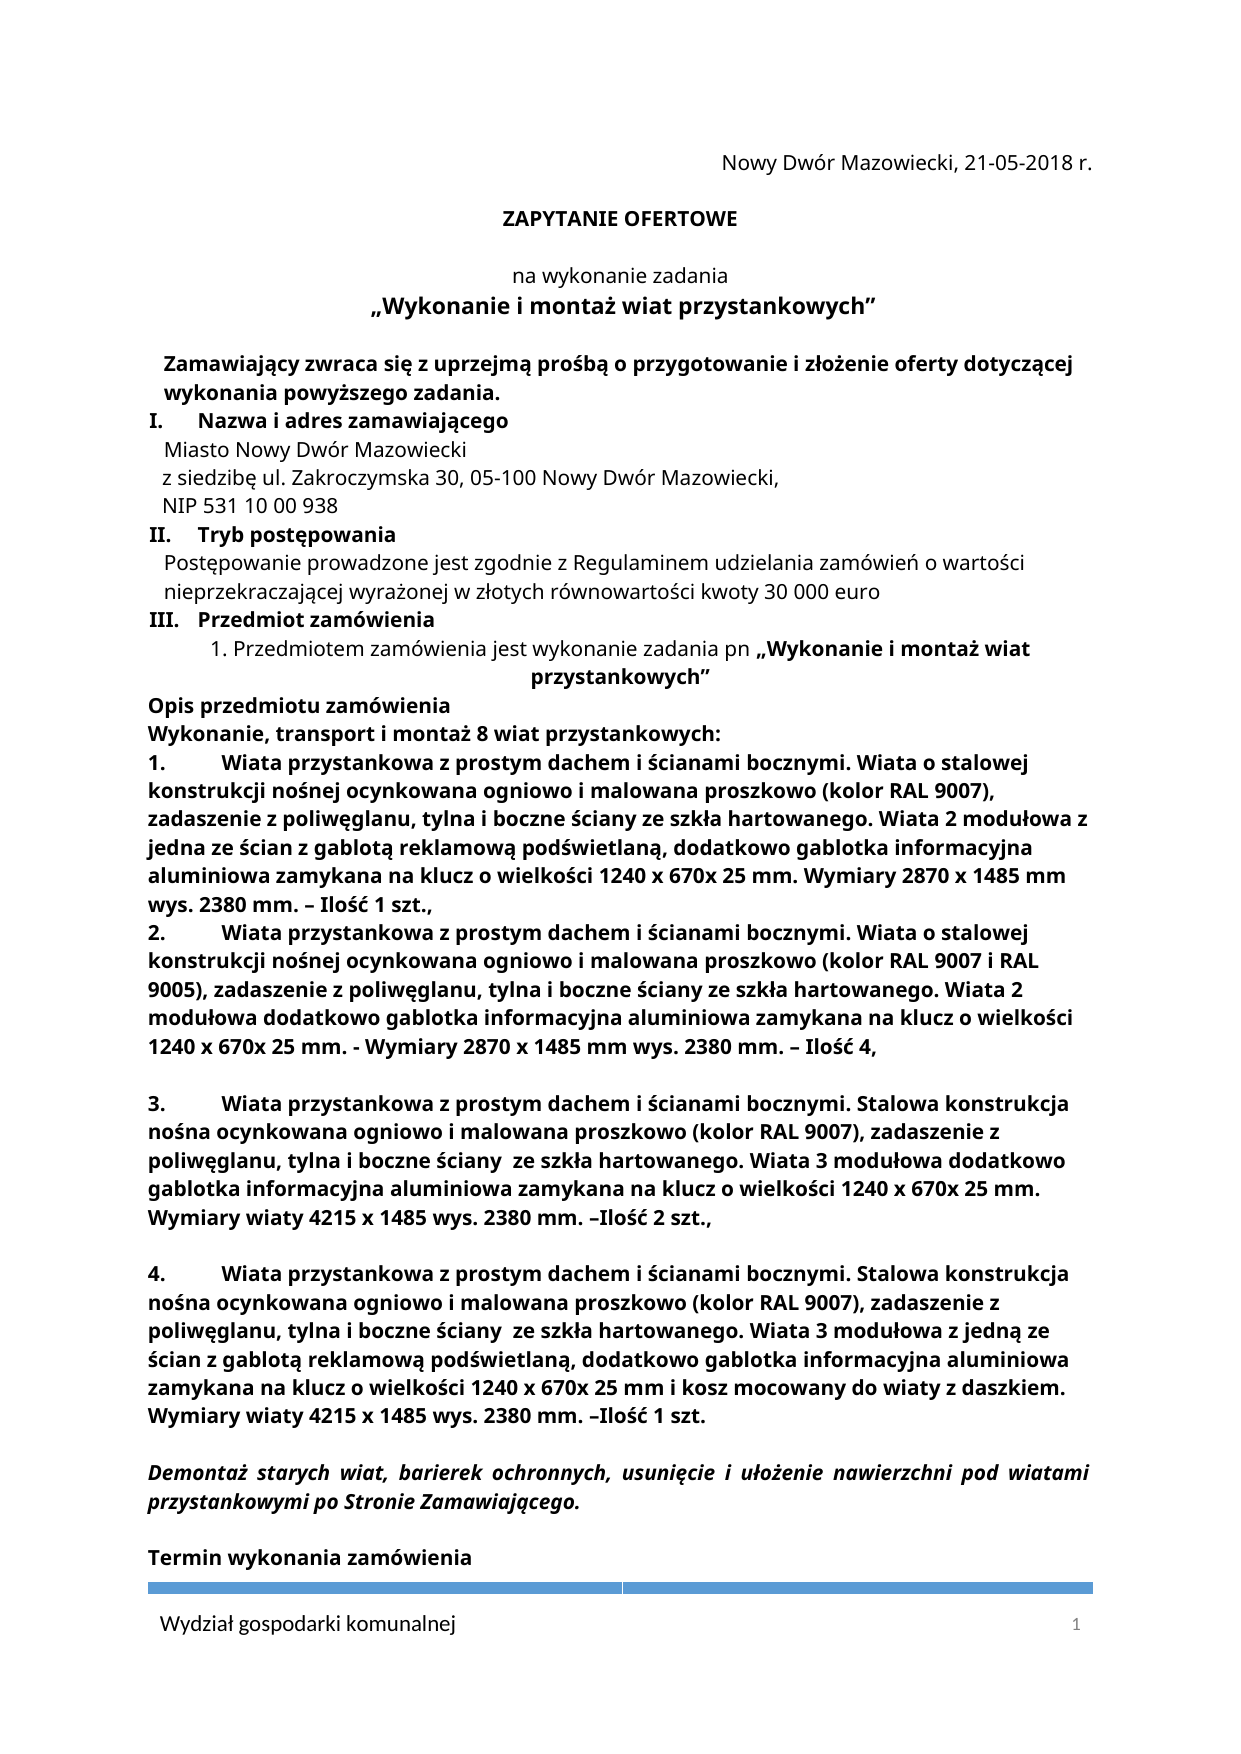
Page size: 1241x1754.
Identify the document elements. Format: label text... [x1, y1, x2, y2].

text 3. Wiata przystankowa z prostym dachem i ścianami bocznymi. Stalowa konstrukcja nośna ocynkowana ogniowo i malowana proszkowo (kolor RAL 9007), zadaszenie z poliwęglanu, tylna i boczne ściany ze szkła hartowanego. Wiata 3 modułowa dodatkowo gablotka informacyjna aluminiowa zamykana na klucz o wielkości 1240 x 670x 25 mm. Wymiary wiaty 4215 x 1485 wys. 2380 mm. –Ilość 2 szt., [148, 1089, 1093, 1231]
list Nazwa i adres zamawiającego [149, 406, 1093, 435]
text ZAPYTANIE OFERTOWE [148, 204, 1093, 233]
text NIP 531 10 00 938 [162, 492, 1093, 520]
text Nowy Dwór Mazowiecki, 21-05-2018 r. [148, 148, 1093, 176]
list Tryb postępowania [149, 520, 1093, 548]
text na wykonanie zadania [148, 261, 1093, 290]
text 4. Wiata przystankowa z prostym dachem i ścianami bocznymi. Stalowa konstrukcja nośna ocynkowana ogniowo i malowana proszkowo (kolor RAL 9007), zadaszenie z poliwęglanu, tylna i boczne ściany ze szkła hartowanego. Wiata 3 modułowa z jedną ze ścian z gablotą reklamową podświetlaną, dodatkowo gablotka informacyjna aluminiowa zamykana na klucz o wielkości 1240 x 670x 25 mm i kosz mocowany do wiaty z daszkiem. Wymiary wiaty 4215 x 1485 wys. 2380 mm. –Ilość 1 szt. [148, 1259, 1093, 1430]
text „Wykonanie i montaż wiat przystankowych” [148, 290, 1093, 321]
text Postępowanie prowadzone jest zgodnie z Regulaminem udzielania zamówień o wartości nieprzekraczającej wyrażonej w złotych równowartości kwoty 30 000 euro [163, 548, 1061, 605]
text Miasto Nowy Dwór Mazowiecki [163, 435, 1028, 463]
text 1. Wiata przystankowa z prostym dachem i ścianami bocznymi. Wiata o stalowej konstrukcji nośnej ocynkowana ogniowo i malowana proszkowo (kolor RAL 9007), zadaszenie z poliwęglanu, tylna i boczne ściany ze szkła hartowanego. Wiata 2 modułowa z jedna ze ścian z gablotą reklamową podświetlaną, dodatkowo gablotka informacyjna aluminiowa zamykana na klucz o wielkości 1240 x 670x 25 mm. Wymiary 2870 x 1485 mm wys. 2380 mm. – Ilość 1 szt., [148, 748, 1093, 918]
text Demontaż starych wiat, barierek ochronnych, usunięcie i ułożenie nawierzchni pod wiatami przystankowymi po Stronie Zamawiającego. [148, 1458, 1093, 1515]
text Termin wykonania zamówienia [148, 1543, 1093, 1572]
text 1. Przedmiotem zamówienia jest wykonanie zadania pn „Wykonanie i montaż wiat przystankowych” [148, 634, 1093, 691]
text z siedzibę ul. Zakroczymska 30, 05-100 Nowy Dwór Mazowiecki, [162, 463, 1093, 492]
text Wykonanie, transport i montaż 8 wiat przystankowych: [148, 719, 1093, 748]
text Opis przedmiotu zamówienia [148, 691, 1093, 719]
list Przedmiot zamówienia [149, 605, 1093, 634]
text Zamawiający zwraca się z uprzejmą prośbą o przygotowanie i złożenie oferty dotyczącej wykonania powyższego zadania. [163, 349, 1093, 406]
text 2. Wiata przystankowa z prostym dachem i ścianami bocznymi. Wiata o stalowej konstrukcji nośnej ocynkowana ogniowo i malowana proszkowo (kolor RAL 9007 i RAL 9005), zadaszenie z poliwęglanu, tylna i boczne ściany ze szkła hartowanego. Wiata 2 modułowa dodatkowo gablotka informacyjna aluminiowa zamykana na klucz o wielkości 1240 x 670x 25 mm. - Wymiary 2870 x 1485 mm wys. 2380 mm. – Ilość 4, [148, 918, 1093, 1060]
